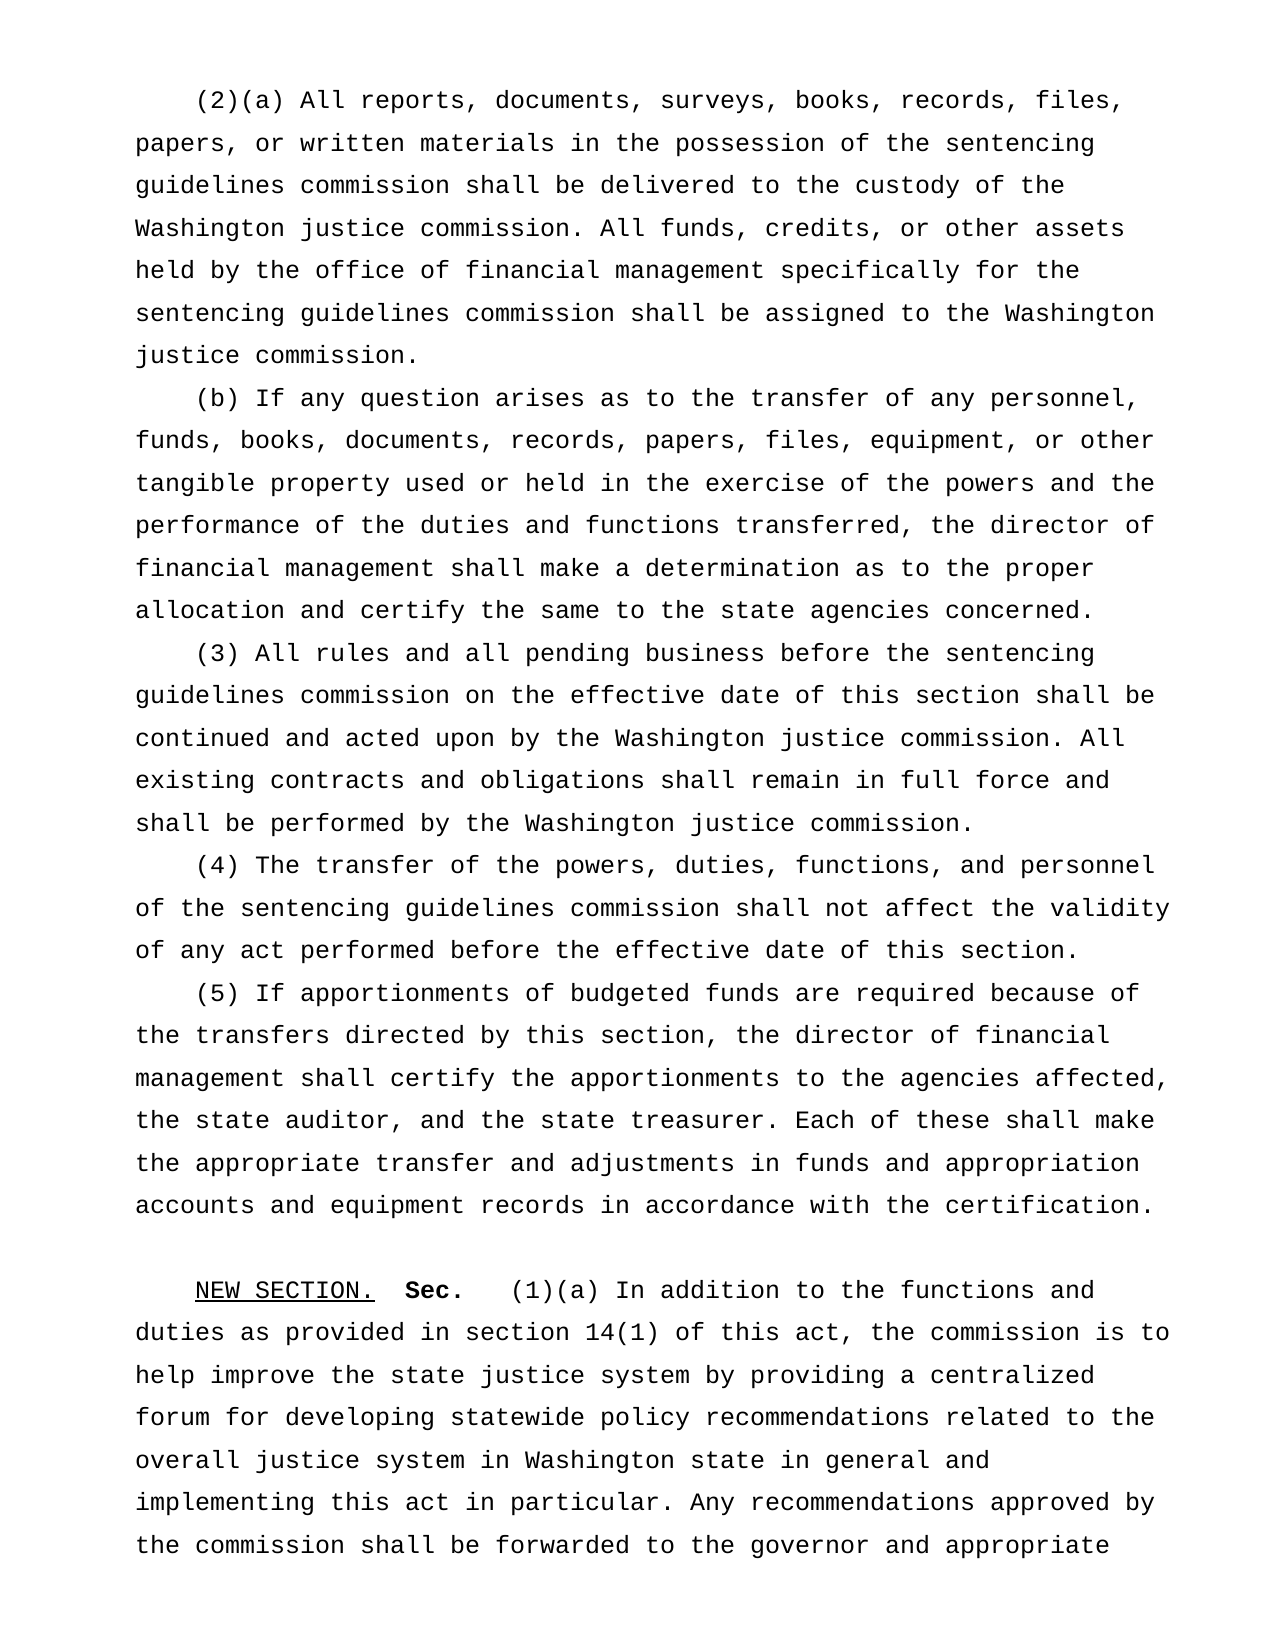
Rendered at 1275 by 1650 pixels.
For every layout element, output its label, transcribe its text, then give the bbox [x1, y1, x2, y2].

text (b) If any question arises as to the transfer of any personnel, funds, books, documents, records, papers, files, equipment, or other tangible property used or held in the exercise of the powers and the performance of the duties and functions transferred, the director of financial management shall make a determination as to the proper allocation and certify the same to the state agencies concerned. [135, 372, 1170, 627]
text (5) If apportionments of budgeted funds are required because of the transfers directed by this section, the director of financial management shall certify the apportionments to the agencies affected, the state auditor, and the state treasurer. Each of these shall make the appropriate transfer and adjustments in funds and appropriation accounts and equipment records in accordance with the certification. [135, 967, 1170, 1222]
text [135, 1264, 1170, 1562]
text (3) All rules and all pending business before the sentencing guidelines commission on the effective date of this section shall be continued and acted upon by the Washington justice commission. All existing contracts and obligations shall remain in full force and shall be performed by the Washington justice commission. [135, 627, 1170, 840]
text (4) The transfer of the powers, duties, functions, and personnel of the sentencing guidelines commission shall not affect the validity of any act performed before the effective date of this section. [135, 840, 1170, 967]
text (2)(a) All reports, documents, surveys, books, records, files, papers, or written materials in the possession of the sentencing guidelines commission shall be delivered to the custody of the Washington justice commission. All funds, credits, or other assets held by the office of financial management specifically for the sentencing guidelines commission shall be assigned to the Washington justice commission. [135, 75, 1170, 372]
